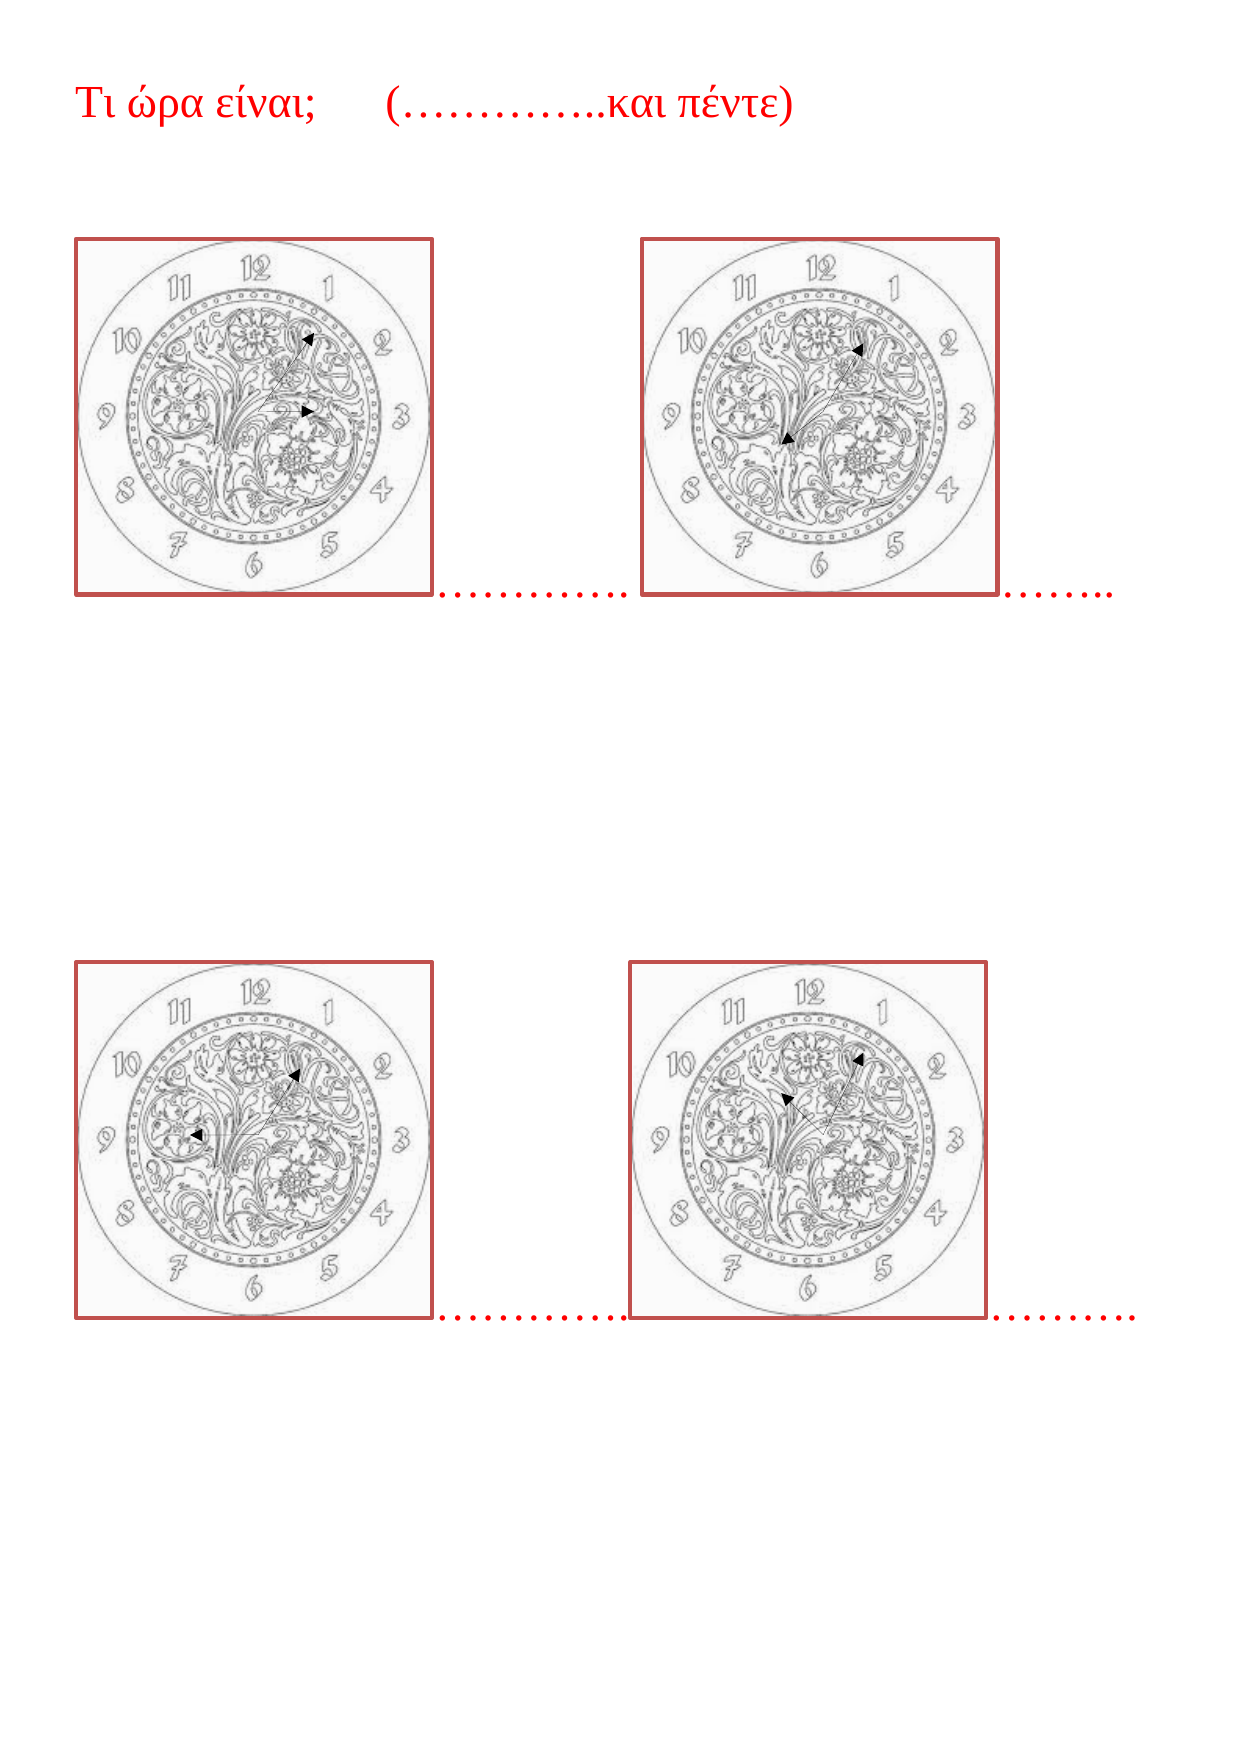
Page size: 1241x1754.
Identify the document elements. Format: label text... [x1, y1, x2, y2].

text ………….………. [75, 961, 1165, 1331]
text …………. …….. [75, 238, 1165, 607]
text Τι ώρα είναι; (…………..και πέντε) [75, 75, 1165, 128]
